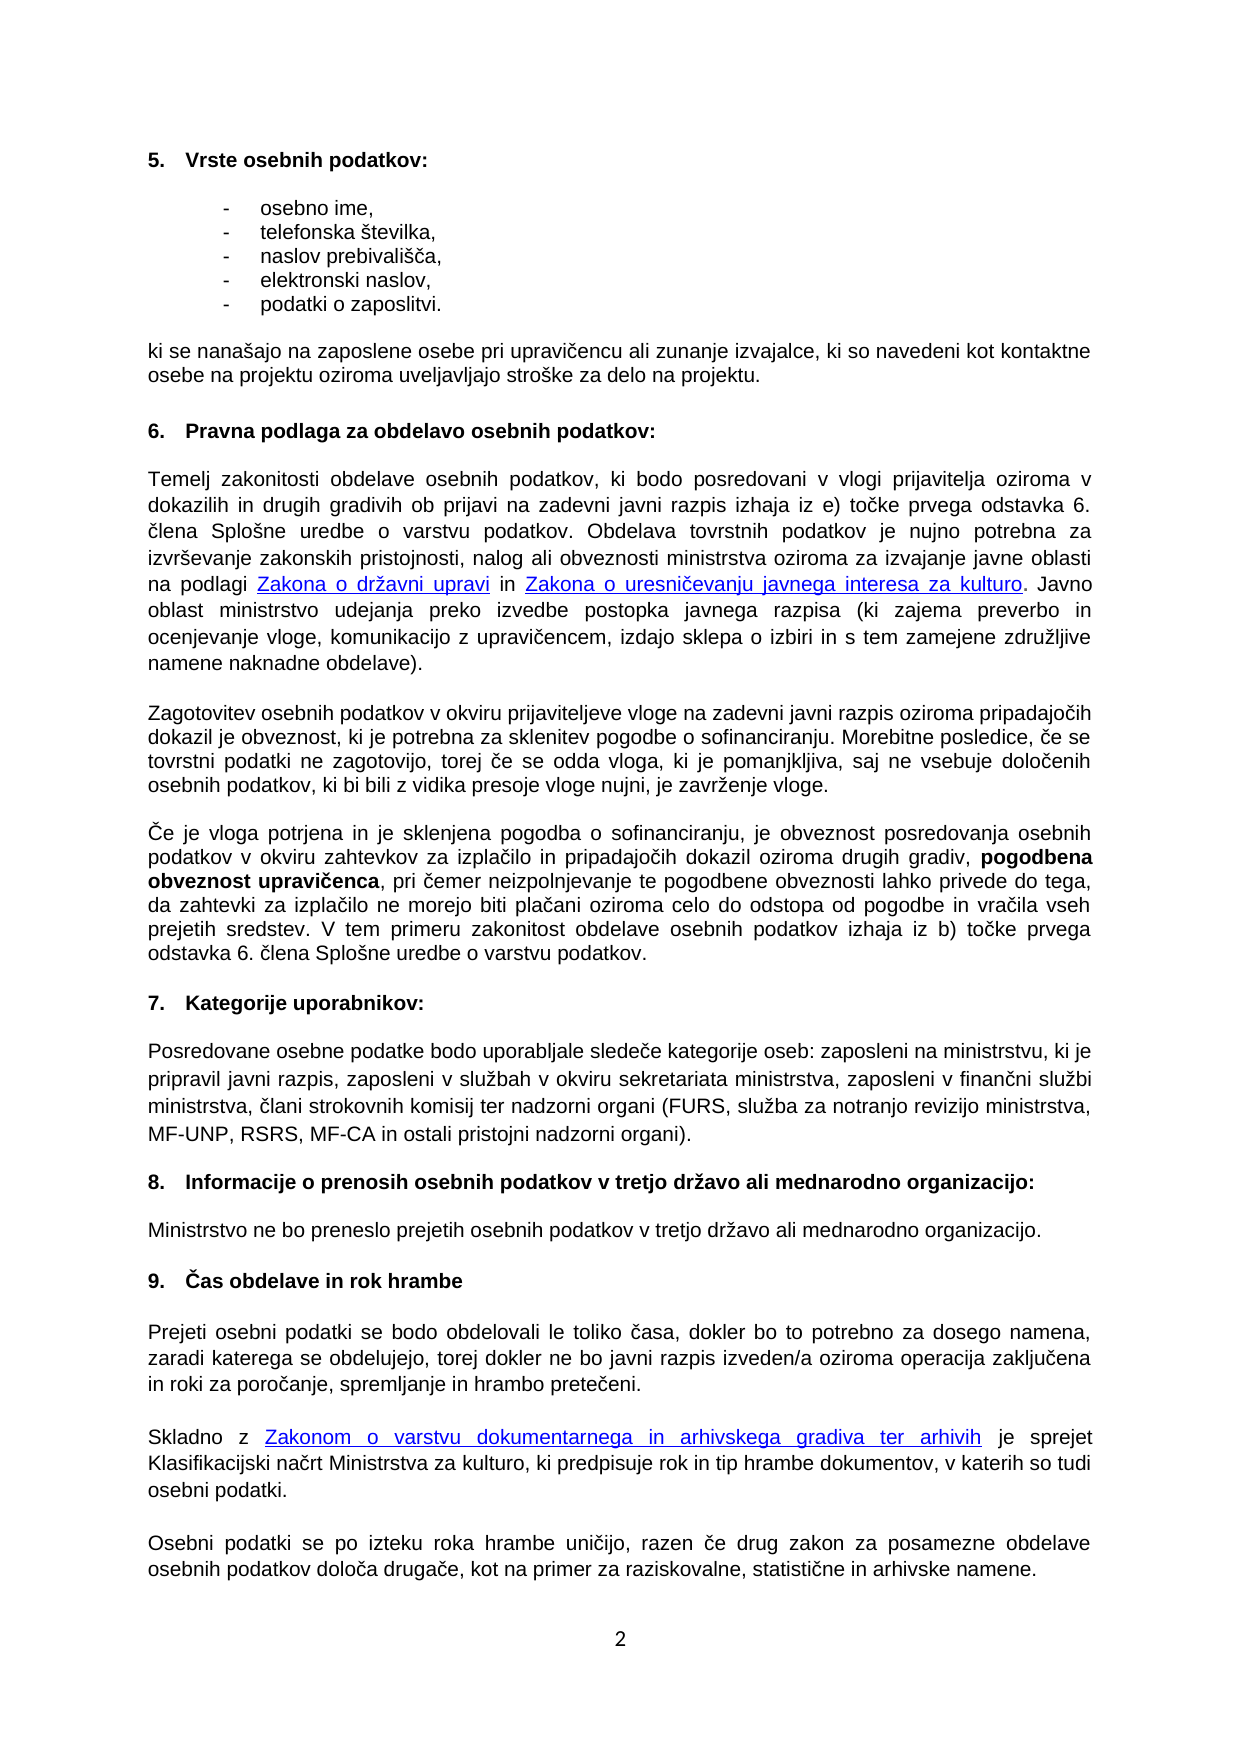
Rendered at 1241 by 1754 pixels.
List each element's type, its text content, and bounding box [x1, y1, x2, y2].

text Prejeti osebni podatki se bodo obdelovali le toliko časa, dokler bo to potrebno za dosego namena, zaradi katerega se obdelujejo, torej dokler ne bo javni razpis izveden/a oziroma operacija zaključena in roki za poročanje, spremljanje in hrambo pretečeni. [148, 1319, 1093, 1396]
list podatki o zaposlitvi. [223, 291, 1093, 315]
text Zagotovitev osebnih podatkov v okviru prijaviteljeve vloge na zadevni javni razpis oziroma pripadajočih dokazil je obveznost, ki je potrebna za sklenitev pogodbe o sofinanciranju. Morebitne posledice, če se tovrstni podatki ne zagotovijo, torej če se odda vloga, ki je pomanjkljiva, saj ne vsebuje določenih osebnih podatkov, ki bi bili z vidika presoje vloge nujni, je zavrženje vloge. [148, 701, 1093, 797]
list Čas obdelave in rok hrambe [148, 1269, 1093, 1293]
list Pravna podlaga za obdelavo osebnih podatkov: [148, 418, 1093, 442]
list osebno ime, [223, 196, 1093, 219]
list elektronski naslov, [223, 267, 1093, 291]
list Informacije o prenosih osebnih podatkov v tretjo državo ali mednarodno organizacijo: [148, 1170, 1093, 1194]
list Vrste osebnih podatkov: [148, 148, 1093, 172]
text Skladno z Zakonom o varstvu dokumentarnega in arhivskega gradiva ter arhivih je sprejet Klasifikacijski načrt Ministrstva za kulturo, ki predpisuje rok in tip hrambe dokumentov, v katerih so tudi osebni podatki. [148, 1425, 1093, 1502]
text Osebni podatki se po izteku roka hrambe uničijo, razen če drug zakon za posamezne obdelave osebnih podatkov določa drugače, kot na primer za raziskovalne, statistične in arhivske namene. [148, 1530, 1093, 1581]
text Ministrstvo ne bo preneslo prejetih osebnih podatkov v tretjo državo ali mednarodno organizacijo. [148, 1218, 1093, 1242]
list naslov prebivališča, [223, 243, 1093, 267]
text Temelj zakonitosti obdelave osebnih podatkov, ki bodo posredovani v vlogi prijavitelja oziroma v dokazilih in drugih gradivih ob prijavi na zadevni javni razpis izhaja iz e) točke prvega odstavka 6. člena Splošne uredbe o varstvu podatkov. Obdelava tovrstnih podatkov je nujno potrebna za izvrševanje zakonskih pristojnosti, nalog ali obveznosti ministrstva oziroma za izvajanje javne oblasti na podlagi Zakona o državni upravi in Zakona o uresničevanju javnega interesa za kulturo. Javno oblast ministrstvo udejanja preko izvedbe postopka javnega razpisa (ki zajema preverbo in ocenjevanje vloge, komunikacijo z upravičencem, izdajo sklepa o izbiri in s tem zamejene združljive namene naknadne obdelave). [148, 466, 1093, 675]
text ki se nanašajo na zaposlene osebe pri upravičencu ali zunanje izvajalce, ki so navedeni kot kontaktne osebe na projektu oziroma uveljavljajo stroške za delo na projektu. [148, 339, 1093, 387]
list Kategorije uporabnikov: [148, 991, 1093, 1015]
text Če je vloga potrjena in je sklenjena pogodba o sofinanciranju, je obveznost posredovanja osebnih podatkov v okviru zahtevkov za izplačilo in pripadajočih dokazil oziroma drugih gradiv, pogodbena obveznost upravičenca, pri čemer neizpolnjevanje te pogodbene obveznosti lahko privede do tega, da zahtevki za izplačilo ne morejo biti plačani oziroma celo do odstopa od pogodbe in vračila vseh prejetih sredstev. V tem primeru zakonitost obdelave osebnih podatkov izhaja iz b) točke prvega odstavka 6. člena Splošne uredbe o varstvu podatkov. [148, 821, 1093, 965]
list telefonska številka, [223, 219, 1093, 243]
text Posredovane osebne podatke bodo uporabljale sledeče kategorije oseb: zaposleni na ministrstvu, ki je pripravil javni razpis, zaposleni v službah v okviru sekretariata ministrstva, zaposleni v finančni službi ministrstva, člani strokovnih komisij ter nadzorni organi (FURS, služba za notranjo revizijo ministrstva, MF-UNP, RSRS, MF-CA in ostali pristojni nadzorni organi). [148, 1039, 1093, 1145]
